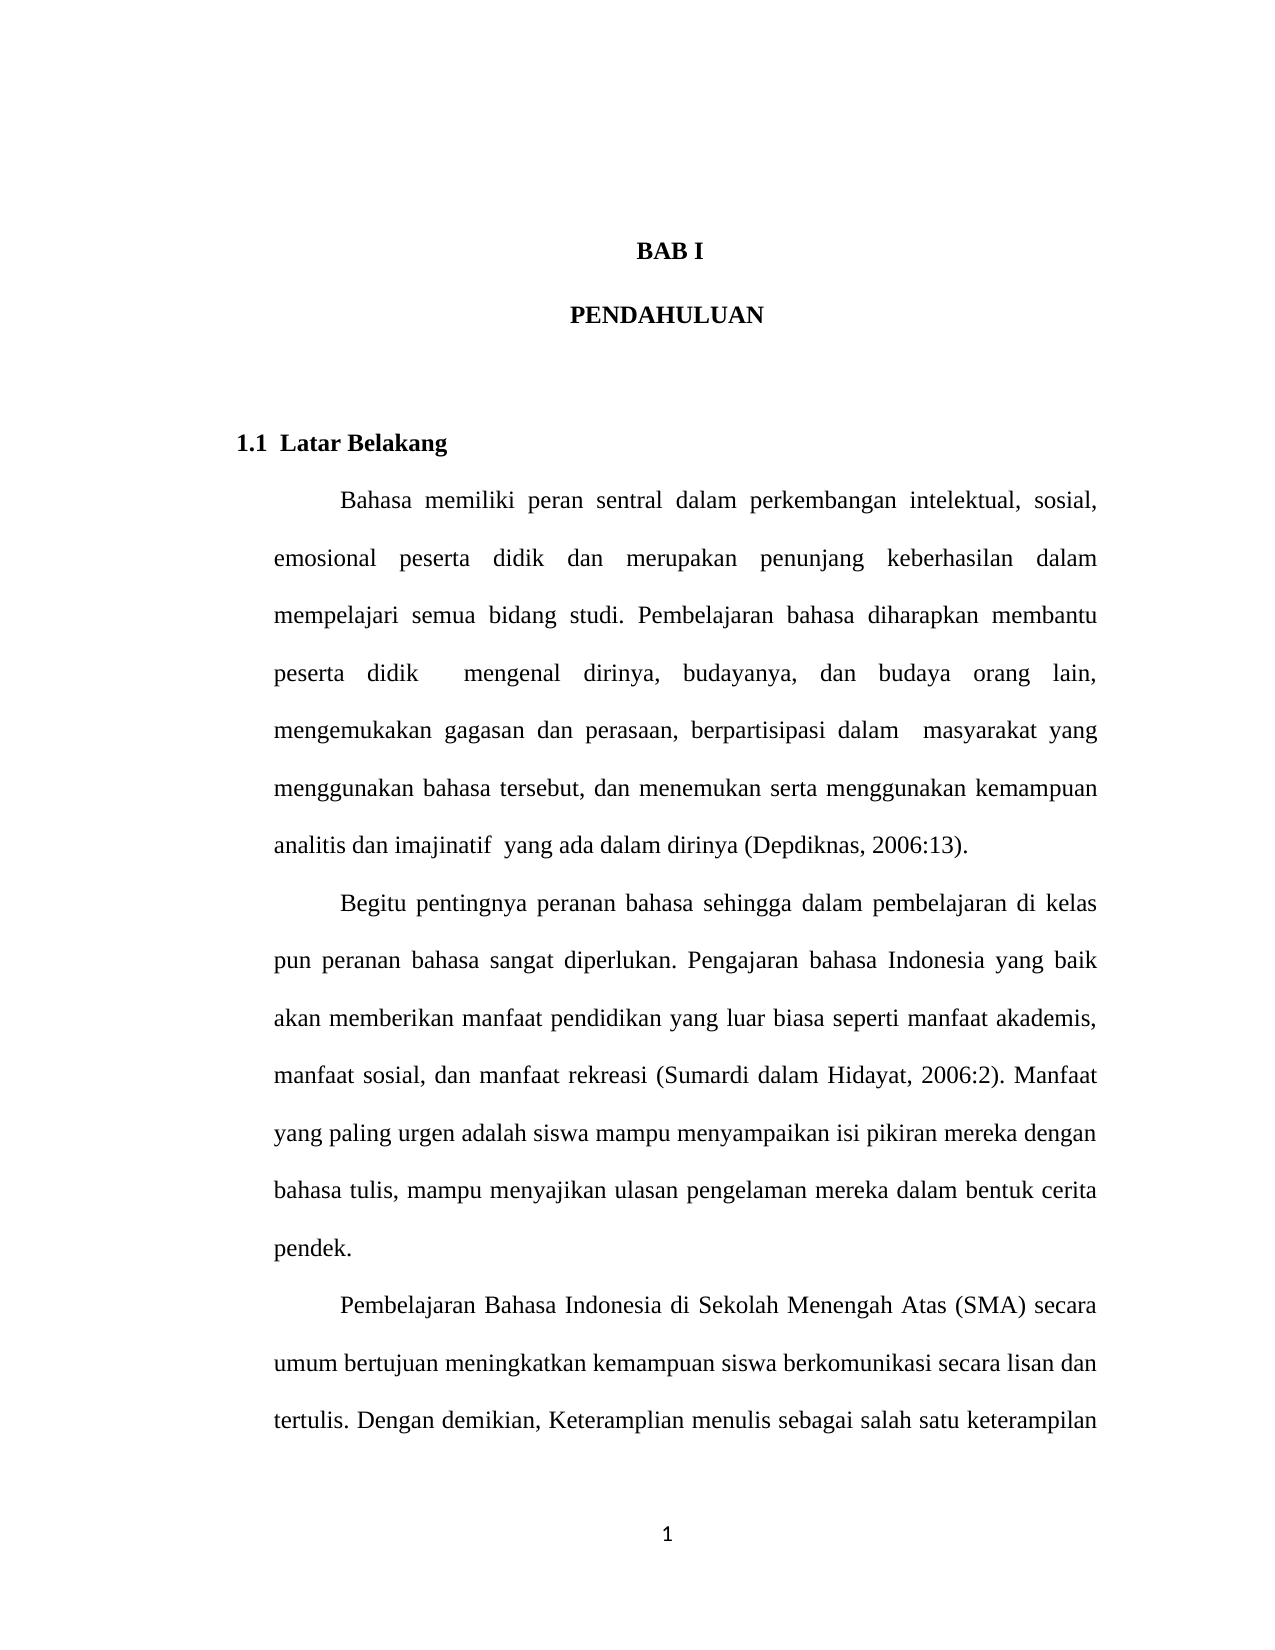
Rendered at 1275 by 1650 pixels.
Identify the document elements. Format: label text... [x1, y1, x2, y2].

list Latar Belakang [236, 428, 1098, 457]
list Begitu pentingnya peranan bahasa sehingga dalam pembelajaran di kelas pun peranan bahasa sangat diperlukan. Pengajaran bahasa Indonesia yang baik akan memberikan manfaat pendidikan yang luar biasa seperti manfaat akademis, manfaat sosial, dan manfaat rekreasi (Sumardi dalam Hidayat, 2006:2). Manfaat yang paling urgen adalah siswa mampu menyampaikan isi pikiran mereka dengan bahasa tulis, mampu menyajikan ulasan pengelaman mereka dalam bentuk cerita pendek. [274, 888, 1098, 1262]
text PENDAHULUAN [236, 300, 1098, 329]
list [274, 1291, 1098, 1434]
list Bahasa memiliki peran sentral dalam perkembangan intelektual, sosial, emosional peserta didik dan merupakan penunjang keberhasilan dalam mempelajari semua bidang studi. Pembelajaran bahasa diharapkan membantu peserta didik mengenal dirinya, budayanya, dan budaya orang lain, mengemukakan gagasan dan perasaan, berpartisipasi dalam masyarakat yang menggunakan bahasa tersebut, dan menemukan serta menggunakan kemampuan analitis dan imajinatif yang ada dalam dirinya (Depdiknas, 2006:13). [274, 486, 1098, 859]
text BAB I [236, 236, 1098, 265]
